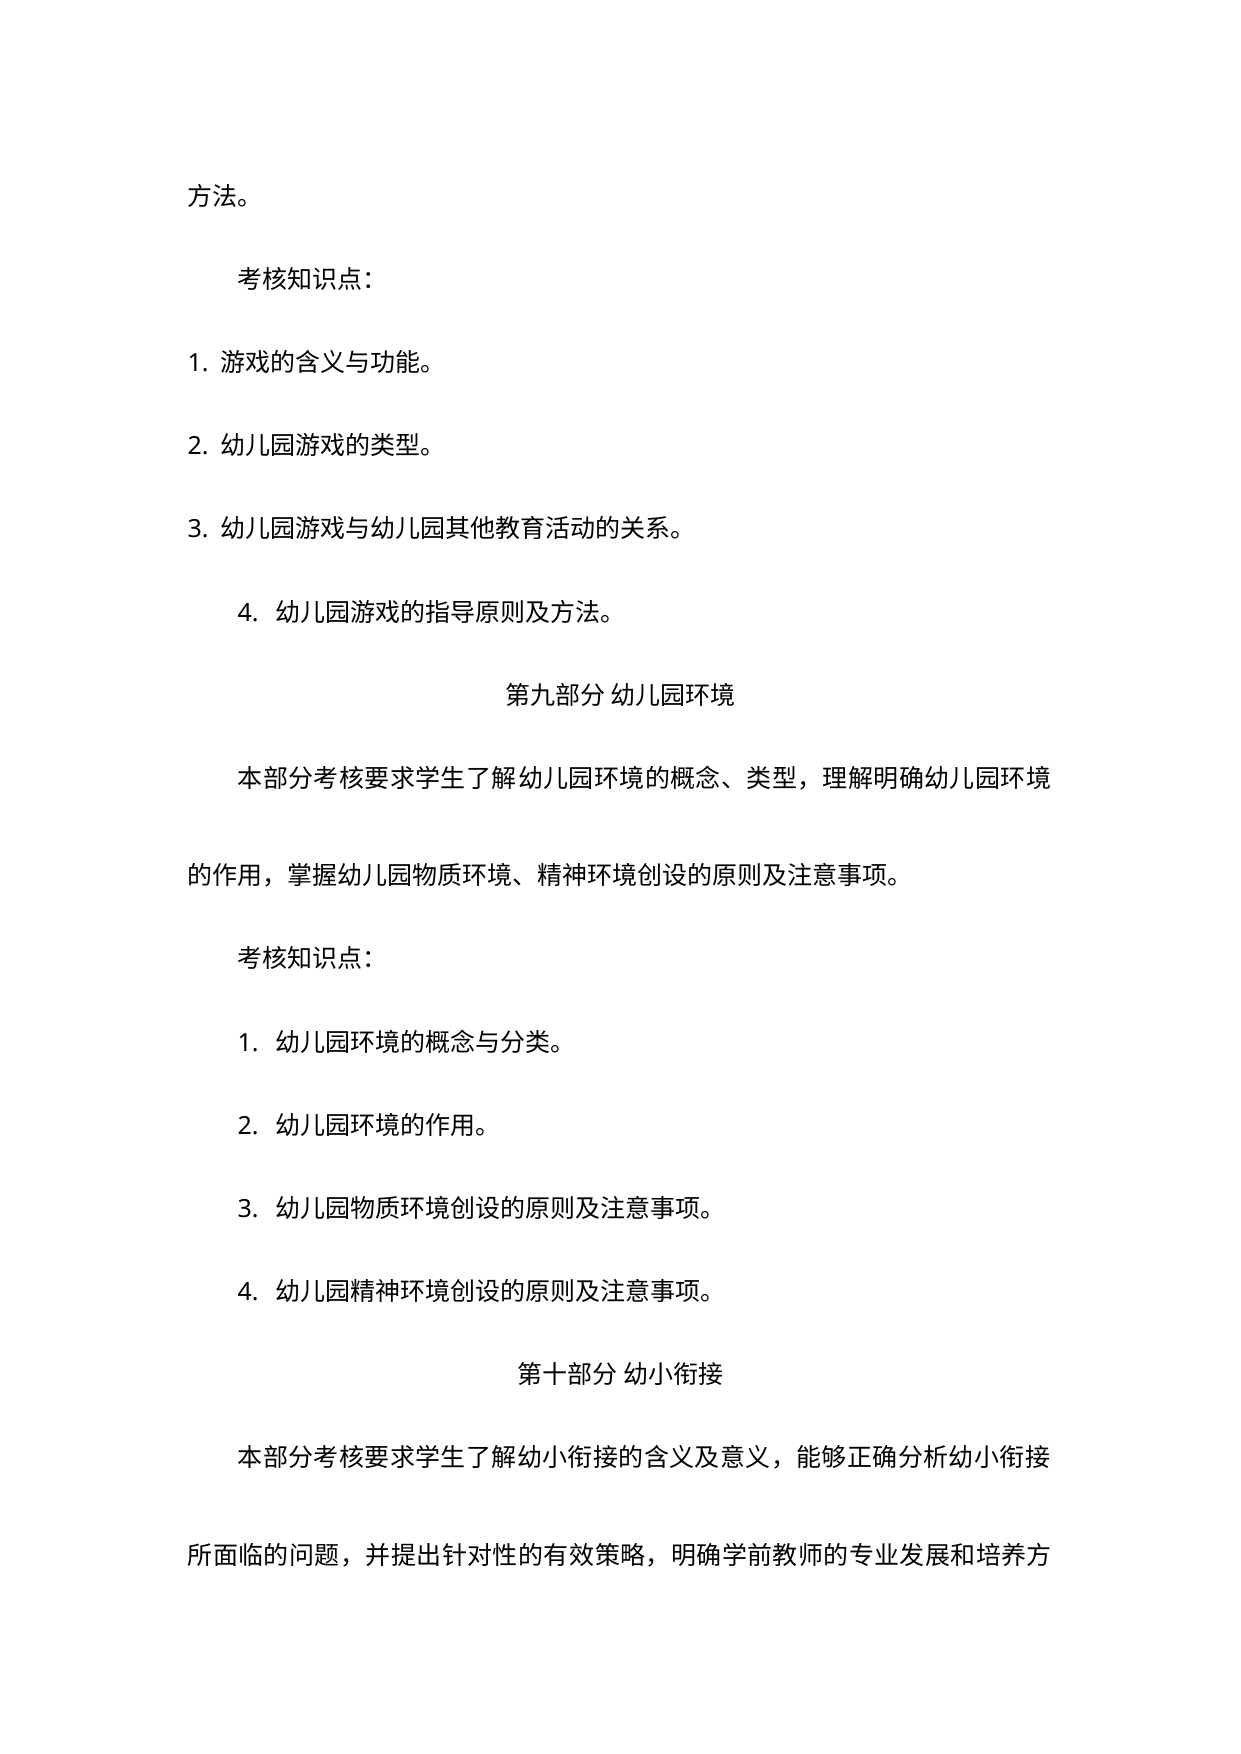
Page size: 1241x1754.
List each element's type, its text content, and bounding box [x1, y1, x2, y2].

list 幼儿园物质环境创设的原则及注意事项。 [187, 1174, 1053, 1239]
list 幼儿园精神环境创设的原则及注意事项。 [187, 1257, 1053, 1322]
list 幼儿园游戏的指导原则及方法。 [187, 578, 1053, 643]
list 考核知识点： [187, 924, 1053, 989]
list 幼儿园环境的作用。 [187, 1091, 1053, 1156]
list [187, 162, 1053, 227]
list 第十部分 幼小衔接 [187, 1340, 1053, 1405]
list 幼儿园游戏的类型。 [187, 411, 1053, 476]
list 本部分考核要求学生了解幼儿园环境的概念、类型，理解明确幼儿园环境的作用，掌握幼儿园物质环境、精神环境创设的原则及注意事项。 [187, 744, 1053, 906]
list 幼儿园游戏与幼儿园其他教育活动的关系。 [187, 494, 1053, 559]
list 幼儿园环境的概念与分类。 [187, 1008, 1053, 1073]
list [187, 1423, 1053, 1586]
list 第九部分 幼儿园环境 [187, 661, 1053, 726]
list 考核知识点： [187, 245, 1053, 310]
list 游戏的含义与功能。 [187, 328, 1053, 393]
